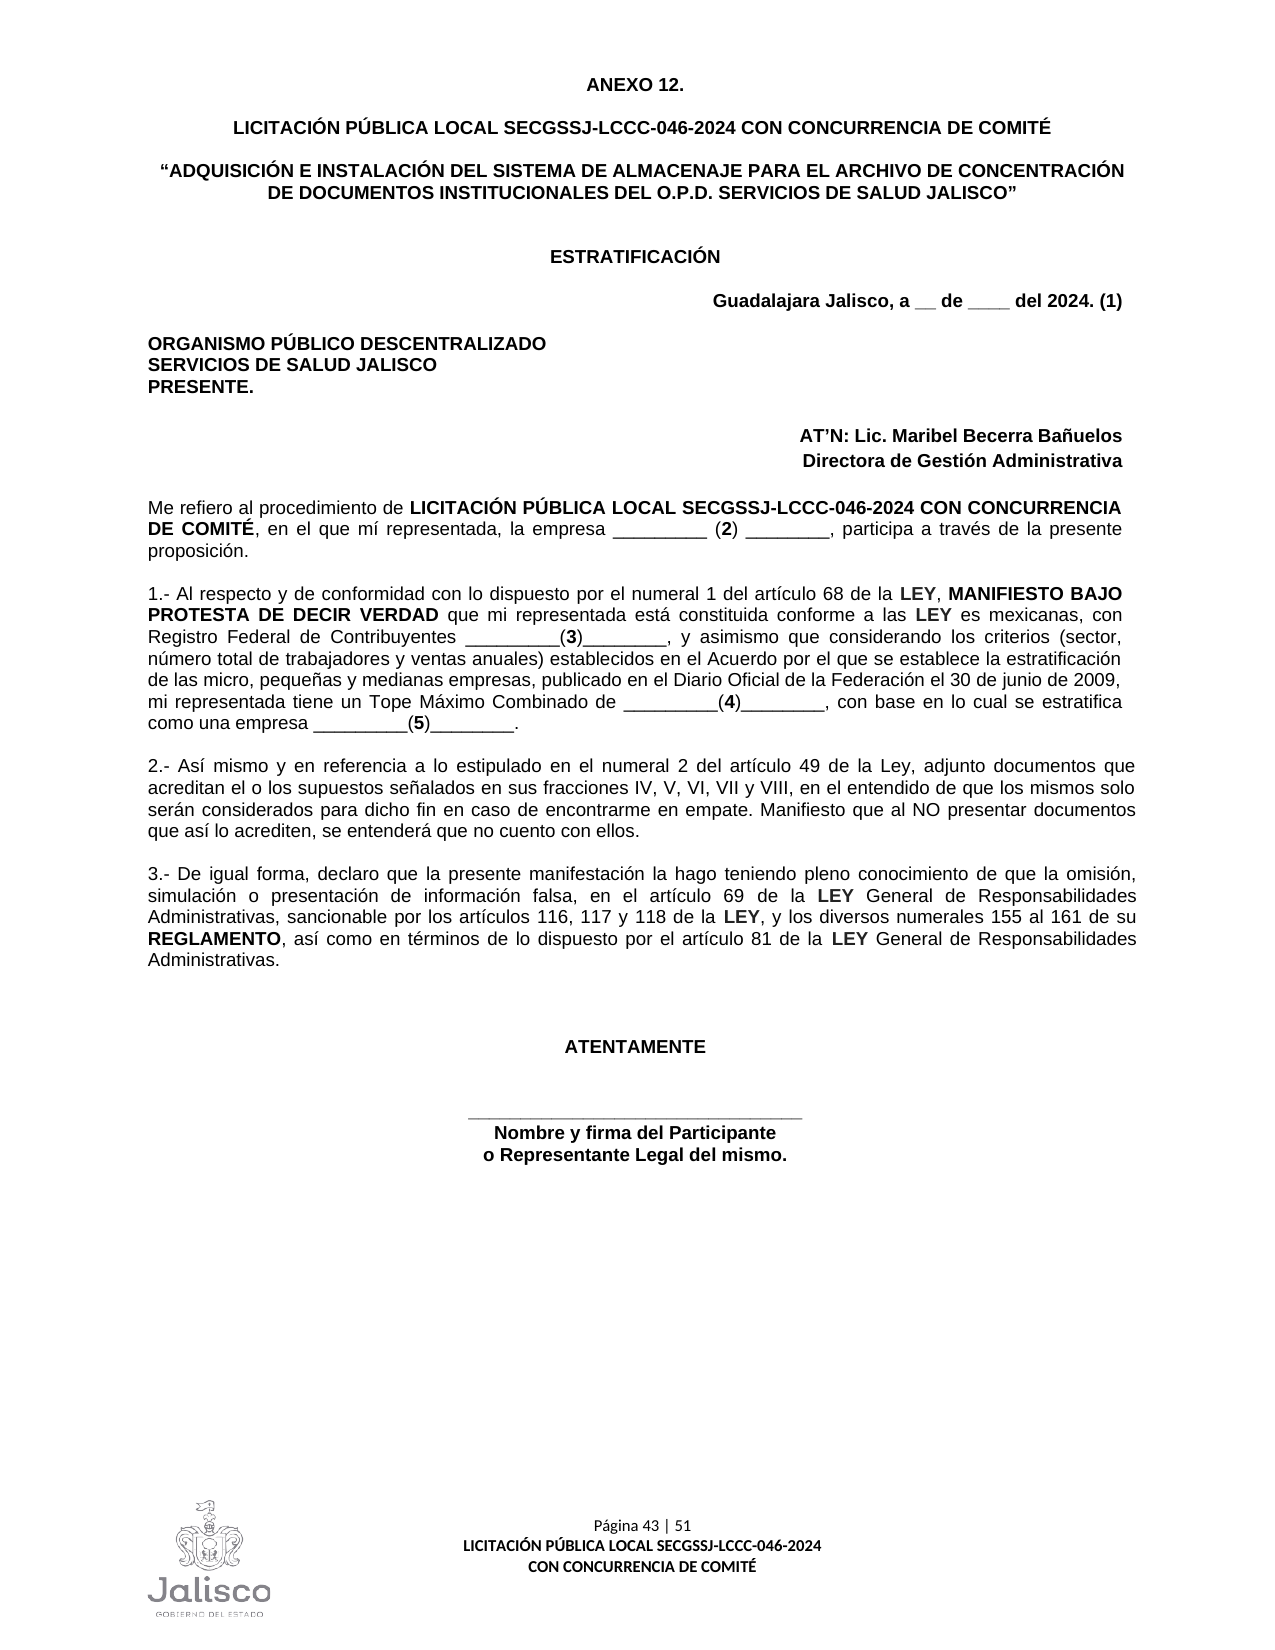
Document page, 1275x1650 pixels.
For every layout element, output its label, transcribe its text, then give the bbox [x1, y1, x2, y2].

text AT’N: Lic. Maribel Becerra Bañuelos [148, 425, 1122, 447]
text 3.- De igual forma, declaro que la presente manifestación la hago teniendo pleno conocimiento de que la omisión, simulación o presentación de información falsa, en el artículo 69 de la LEY General de Responsabilidades Administrativas, sancionable por los artículos 116, 117 y 118 de la LEY, y los diversos numerales 155 al 161 de su REGLAMENTO, así como en términos de lo dispuesto por el artículo 81 de la LEY General de Responsabilidades Administrativas. [148, 863, 1137, 971]
text Guadalajara Jalisco, a __ de ____ del 2024. (1) [148, 289, 1122, 311]
text LICITACIÓN PÚBLICA LOCAL SECGSSJ-LCCC-046-2024 CON CONCURRENCIA DE COMITÉ [148, 117, 1137, 138]
text 2.- Así mismo y en referencia a lo estipulado en el numeral 2 del artículo 49 de la Ley, adjunto documentos que acreditan el o los supuestos señalados en sus fracciones IV, V, VI, VII y VIII, en el entendido de que los mismos solo serán considerados para dicho fin en caso de encontrarme en empate. Manifiesto que al NO presentar documentos que así lo acrediten, se entenderá que no cuento con ellos. [148, 755, 1137, 841]
text ATENTAMENTE [148, 1036, 1122, 1057]
text ORGANISMO PÚBLICO DESCENTRALIZADO [148, 333, 1122, 354]
text 1.- Al respecto y de conformidad con lo dispuesto por el numeral 1 del artículo 68 de la LEY, MANIFIESTO BAJO PROTESTA DE DECIR VERDAD que mi representada está constituida conforme a las LEY es mexicanas, con Registro Federal de Contribuyentes _________(3)________, y asimismo que considerando los criterios (sector, número total de trabajadores y ventas anuales) establecidos en el Acuerdo por el que se establece la estratificación de las micro, pequeñas y medianas empresas, publicado en el Diario Oficial de la Federación el 30 de junio de 2009, mi representada tiene un Tope Máximo Combinado de _________(4)________, con base en lo cual se estratifica como una empresa _________(5)________. [148, 583, 1122, 734]
text SERVICIOS DE SALUD JALISCO [148, 354, 1122, 376]
text PRESENTE. [148, 376, 1122, 397]
text Nombre y firma del Participante [148, 1122, 1122, 1143]
text ESTRATIFICACIÓN [148, 246, 1122, 268]
text o Representante Legal del mismo. [148, 1143, 1122, 1165]
text Directora de Gestión Administrativa [148, 450, 1122, 472]
text Me refiero al procedimiento de LICITACIÓN PÚBLICA LOCAL SECGSSJ-LCCC-046-2024 CON CONCURRENCIA DE COMITÉ, en el que mí representada, la empresa _________ (2) ________, participa a través de la presente proposición. [148, 496, 1122, 561]
text ANEXO 12. [148, 74, 1122, 95]
text ________________________________ [148, 1100, 1122, 1122]
picture [147, 1500, 271, 1617]
text “ADQUISICIÓN E INSTALACIÓN DEL SISTEMA DE ALMACENAJE PARA EL ARCHIVO DE CONCENTRACIÓN DE DOCUMENTOS INSTITUCIONALES DEL O.P.D. SERVICIOS DE SALUD JALISCO” [148, 160, 1137, 203]
